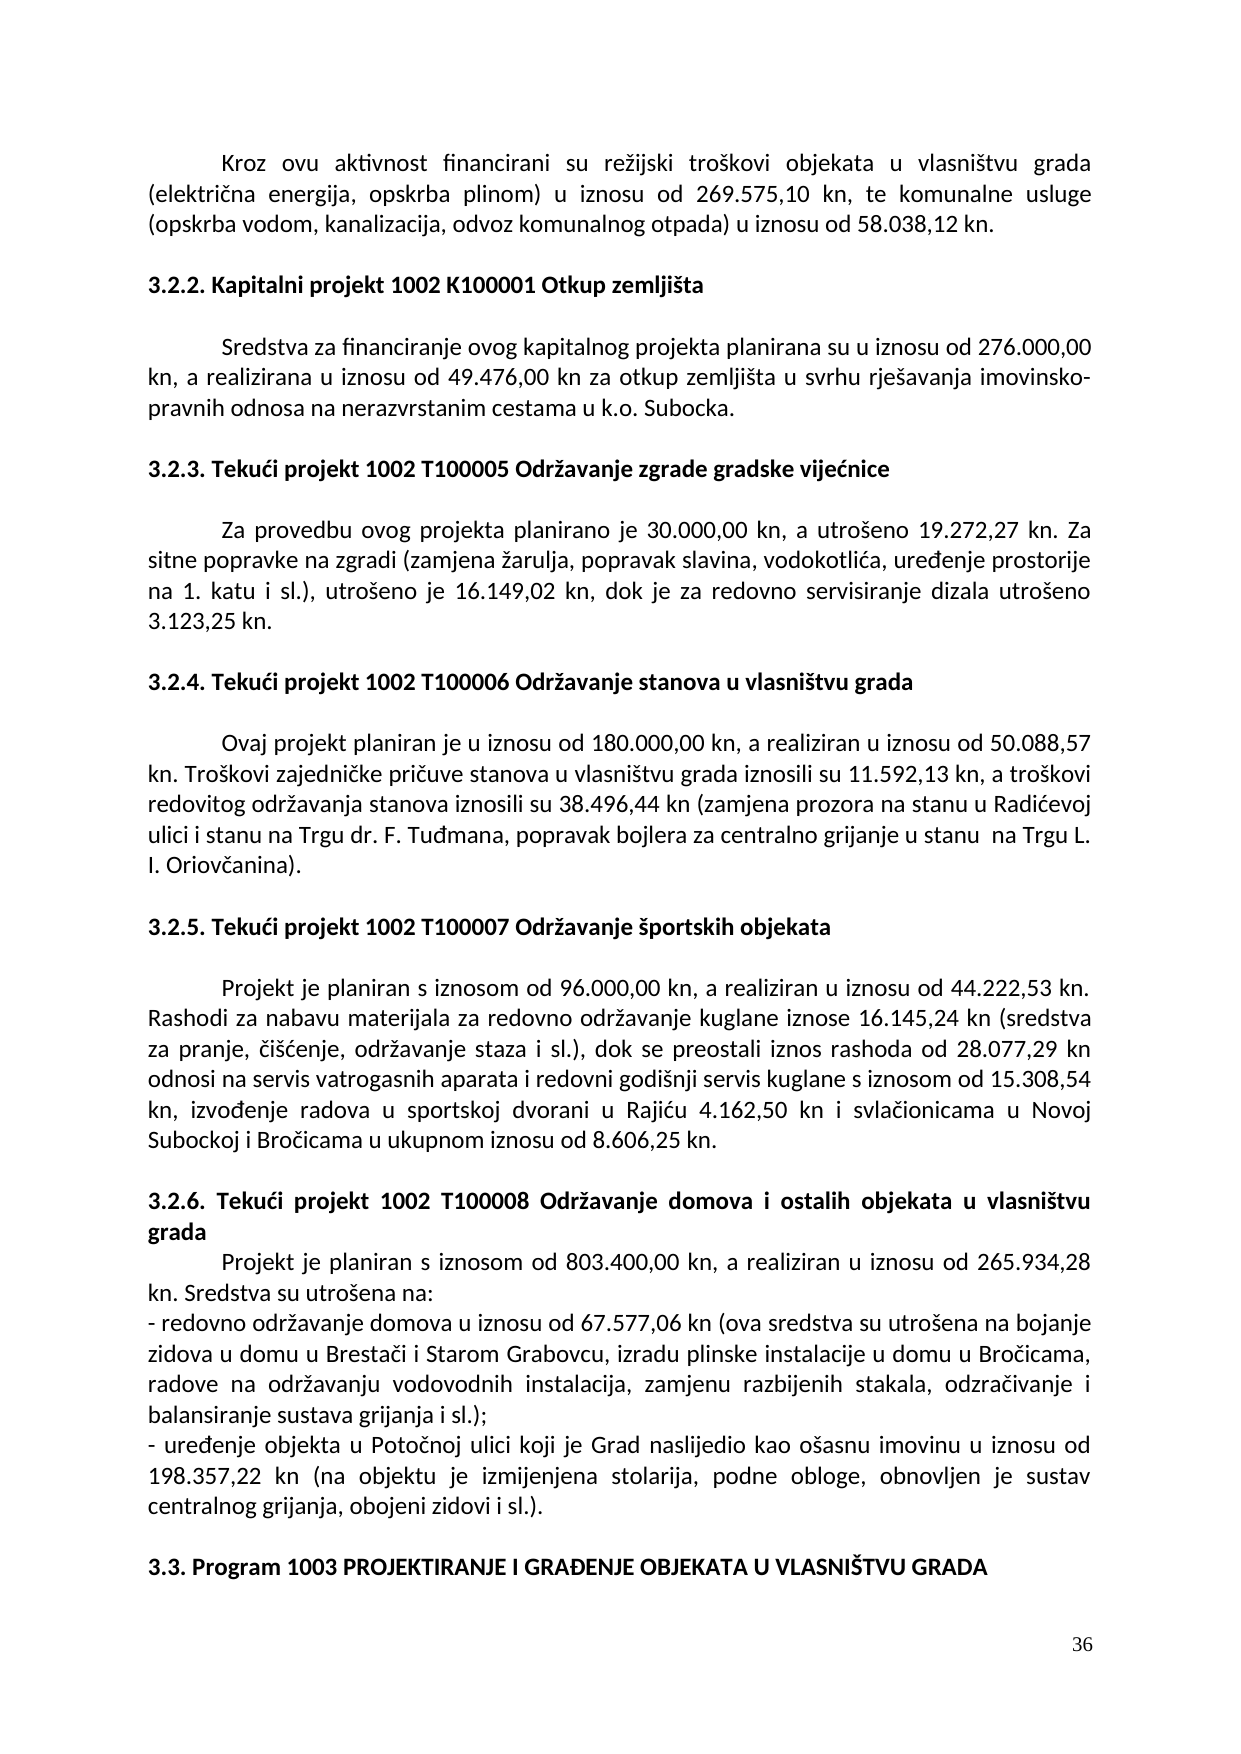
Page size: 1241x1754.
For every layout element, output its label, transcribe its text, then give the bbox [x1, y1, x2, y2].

text - redovno održavanje domova u iznosu od 67.577,06 kn (ova sredstva su utrošena na bojanje zidova u domu u Brestači i Starom Grabovcu, izradu plinske instalacije u domu u Bročicama, radove na održavanju vodovodnih instalacija, zamjenu razbijenih stakala, odzračivanje i balansiranje sustava grijanja i sl.); [148, 1307, 1093, 1429]
text 3.2.4. Tekući projekt 1002 T100006 Održavanje stanova u vlasništvu grada [148, 666, 1093, 697]
text Kroz ovu aktivnost financirani su režijski troškovi objekata u vlasništvu grada (električna energija, opskrba plinom) u iznosu od 269.575,10 kn, te komunalne usluge (opskrba vodom, kanalizacija, odvoz komunalnog otpada) u iznosu od 58.038,12 kn. [148, 148, 1093, 239]
text 3.2.5. Tekući projekt 1002 T100007 Održavanje športskih objekata [148, 911, 1093, 941]
text - uređenje objekta u Potočnoj ulici koji je Grad naslijedio kao ošasnu imovinu u iznosu od 198.357,22 kn (na objektu je izmijenjena stolarija, podne obloge, obnovljen je sustav centralnog grijanja, obojeni zidovi i sl.). [148, 1429, 1093, 1521]
text 3.2.3. Tekući projekt 1002 T100005 Održavanje zgrade gradske vijećnice [148, 453, 1093, 483]
text 3.3. Program 1003 PROJEKTIRANJE I GRAĐENJE OBJEKATA U VLASNIŠTVU GRADA [148, 1552, 1093, 1582]
text 3.2.2. Kapitalni projekt 1002 K100001 Otkup zemljišta [148, 270, 1093, 300]
text 3.2.6. Tekući projekt 1002 T100008 Održavanje domova i ostalih objekata u vlasništvu grada [148, 1185, 1093, 1246]
text Za provedbu ovog projekta planirano je 30.000,00 kn, a utrošeno 19.272,27 kn. Za sitne popravke na zgradi (zamjena žarulja, popravak slavina, vodokotlića, uređenje prostorije na 1. katu i sl.), utrošeno je 16.149,02 kn, dok je za redovno servisiranje dizala utrošeno 3.123,25 kn. [148, 514, 1093, 636]
text Projekt je planiran s iznosom od 803.400,00 kn, a realiziran u iznosu od 265.934,28 kn. Sredstva su utrošena na: [148, 1246, 1093, 1307]
text Sredstva za financiranje ovog kapitalnog projekta planirana su u iznosu od 276.000,00 kn, a realizirana u iznosu od 49.476,00 kn za otkup zemljišta u svrhu rješavanja imovinsko-pravnih odnosa na nerazvrstanim cestama u k.o. Subocka. [148, 331, 1093, 422]
text Ovaj projekt planiran je u iznosu od 180.000,00 kn, a realiziran u iznosu od 50.088,57 kn. Troškovi zajedničke pričuve stanova u vlasništvu grada iznosili su 11.592,13 kn, a troškovi redovitog održavanja stanova iznosili su 38.496,44 kn (zamjena prozora na stanu u Radićevoj ulici i stanu na Trgu dr. F. Tuđmana, popravak bojlera za centralno grijanje u stanu na Trgu L. I. Oriovčanina). [148, 727, 1093, 880]
text Projekt je planiran s iznosom od 96.000,00 kn, a realiziran u iznosu od 44.222,53 kn. Rashodi za nabavu materijala za redovno održavanje kuglane iznose 16.145,24 kn (sredstva za pranje, čišćenje, održavanje staza i sl.), dok se preostali iznos rashoda od 28.077,29 kn odnosi na servis vatrogasnih aparata i redovni godišnji servis kuglane s iznosom od 15.308,54 kn, izvođenje radova u sportskoj dvorani u Rajiću 4.162,50 kn i svlačionicama u Novoj Subockoj i Bročicama u ukupnom iznosu od 8.606,25 kn. [148, 972, 1093, 1155]
